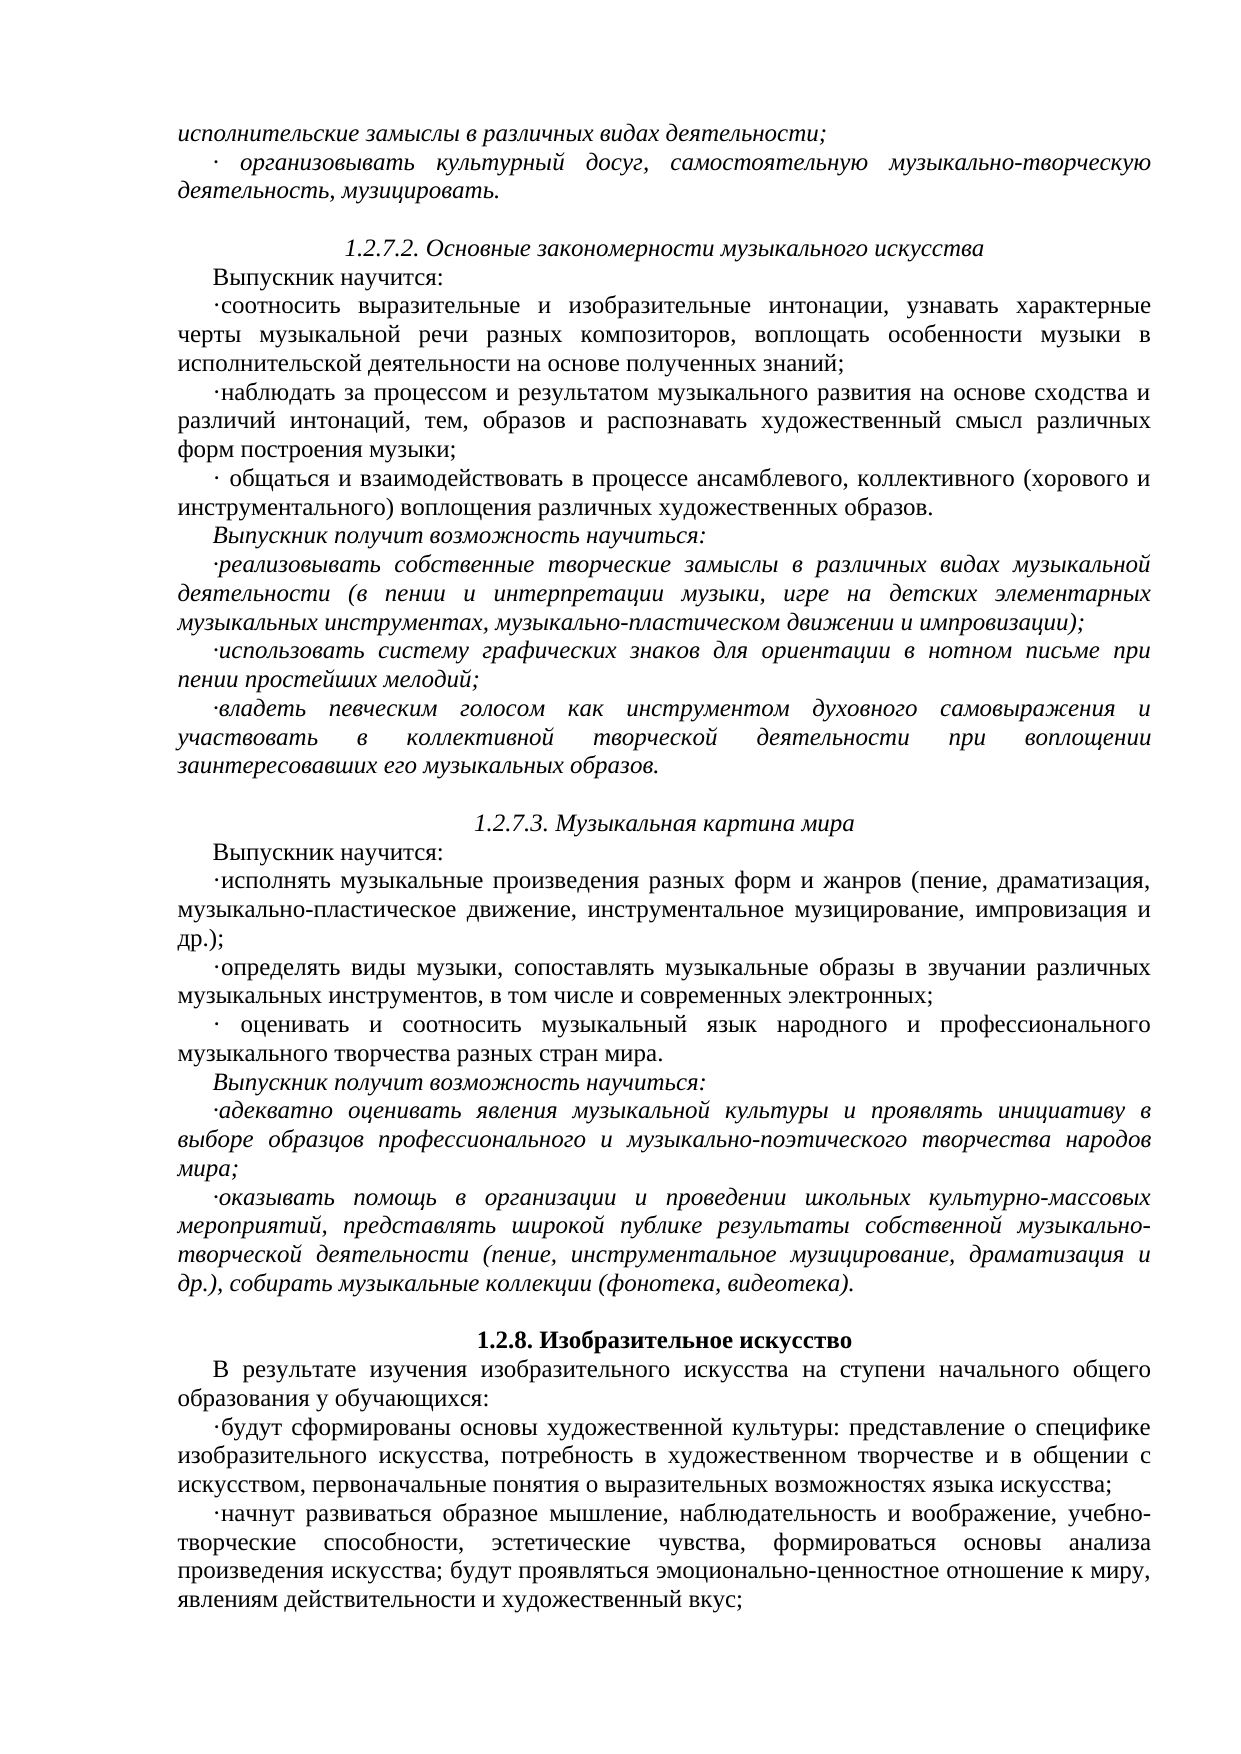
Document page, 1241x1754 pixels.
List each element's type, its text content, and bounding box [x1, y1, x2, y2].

text ·исполнять музыкальные произведения разных форм и жанров (пение, драматизация, музыкально-пластическое движение, инструментальное музицирование, импровизация и др.); [177, 866, 1152, 952]
text ·оказывать помощь в организации и проведении школьных культурно-массовых мероприятий, представлять широкой публике результаты собственной музыкально-творческой деятельности (пение, инструментальное музицирование, драматизация и др.), собирать музыкальные коллекции (фонотека, видеотека). [177, 1182, 1152, 1297]
text ·начнут развиваться образное мышление, наблюдательность и воображение, учебно-творческие способности, эстетические чувства, формироваться основы анализа произведения искусства; будут проявляться эмоционально-ценностное отношение к миру, явлениям действительности и художественный вкус; [177, 1498, 1152, 1613]
text Выпускник получит возможность научиться: [177, 521, 1152, 549]
text ·владеть певческим голосом как инструментом духовного самовыражения и участвовать в коллективной творческой деятельности при воплощении заинтересовавших его музыкальных образов. [177, 693, 1152, 779]
text ·адекватно оценивать явления музыкальной культуры и проявлять инициативу в выборе образцов профессионального и музыкально-поэтического творчества народов мира; [177, 1096, 1152, 1182]
text ·будут сформированы основы художественной культуры: представление о специфике изобразительного искусства, потребность в художественном творчестве и в общении с искусством, первоначальные понятия о выразительных возможностях языка искусства; [177, 1412, 1152, 1498]
text Выпускник получит возможность научиться: [177, 1067, 1152, 1096]
text ·определять виды музыки, сопоставлять музыкальные образы в звучании различных музыкальных инструментов, в том числе и современных электронных; [177, 952, 1152, 1009]
text 1.2.8. Изобразительное искусство [177, 1326, 1152, 1354]
text Выпускник научится: [177, 837, 1152, 866]
text Выпускник научится: [177, 262, 1152, 291]
text · общаться и взаимодействовать в процессе ансамблевого, коллективного (хорового и инструментального) воплощения различных художественных образов. [177, 463, 1152, 521]
text · организовывать культурный досуг, самостоятельную музыкально-творческую деятельность, музицировать. [177, 147, 1152, 204]
text В результате изучения изобразительного искусства на ступени начального общего образования у обучающихся: [177, 1354, 1152, 1412]
text 1.2.7.3. Музыкальная картина мира [177, 808, 1152, 837]
text ·использовать систему графических знаков для ориентации в нотном письме при пении простейших мелодий; [177, 636, 1152, 693]
text ·наблюдать за процессом и результатом музыкального развития на основе сходства и различий интонаций, тем, образов и распознавать художественный смысл различных форм построения музыки; [177, 377, 1152, 463]
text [177, 118, 1152, 147]
text 1.2.7.2. Основные закономерности музыкального искусства [177, 233, 1152, 262]
text · оценивать и соотносить музыкальный язык народного и профессионального музыкального творчества разных стран мира. [177, 1009, 1152, 1067]
text ·соотносить выразительные и изобразительные интонации, узнавать характерные черты музыкальной речи разных композиторов, воплощать особенности музыки в исполнительской деятельности на основе полученных знаний; [177, 291, 1152, 377]
text ·реализовывать собственные творческие замыслы в различных видах музыкальной деятельности (в пении и интерпретации музыки, игре на детских элементарных музыкальных инструментах, музыкально-пластическом движении и импровизации); [177, 549, 1152, 636]
